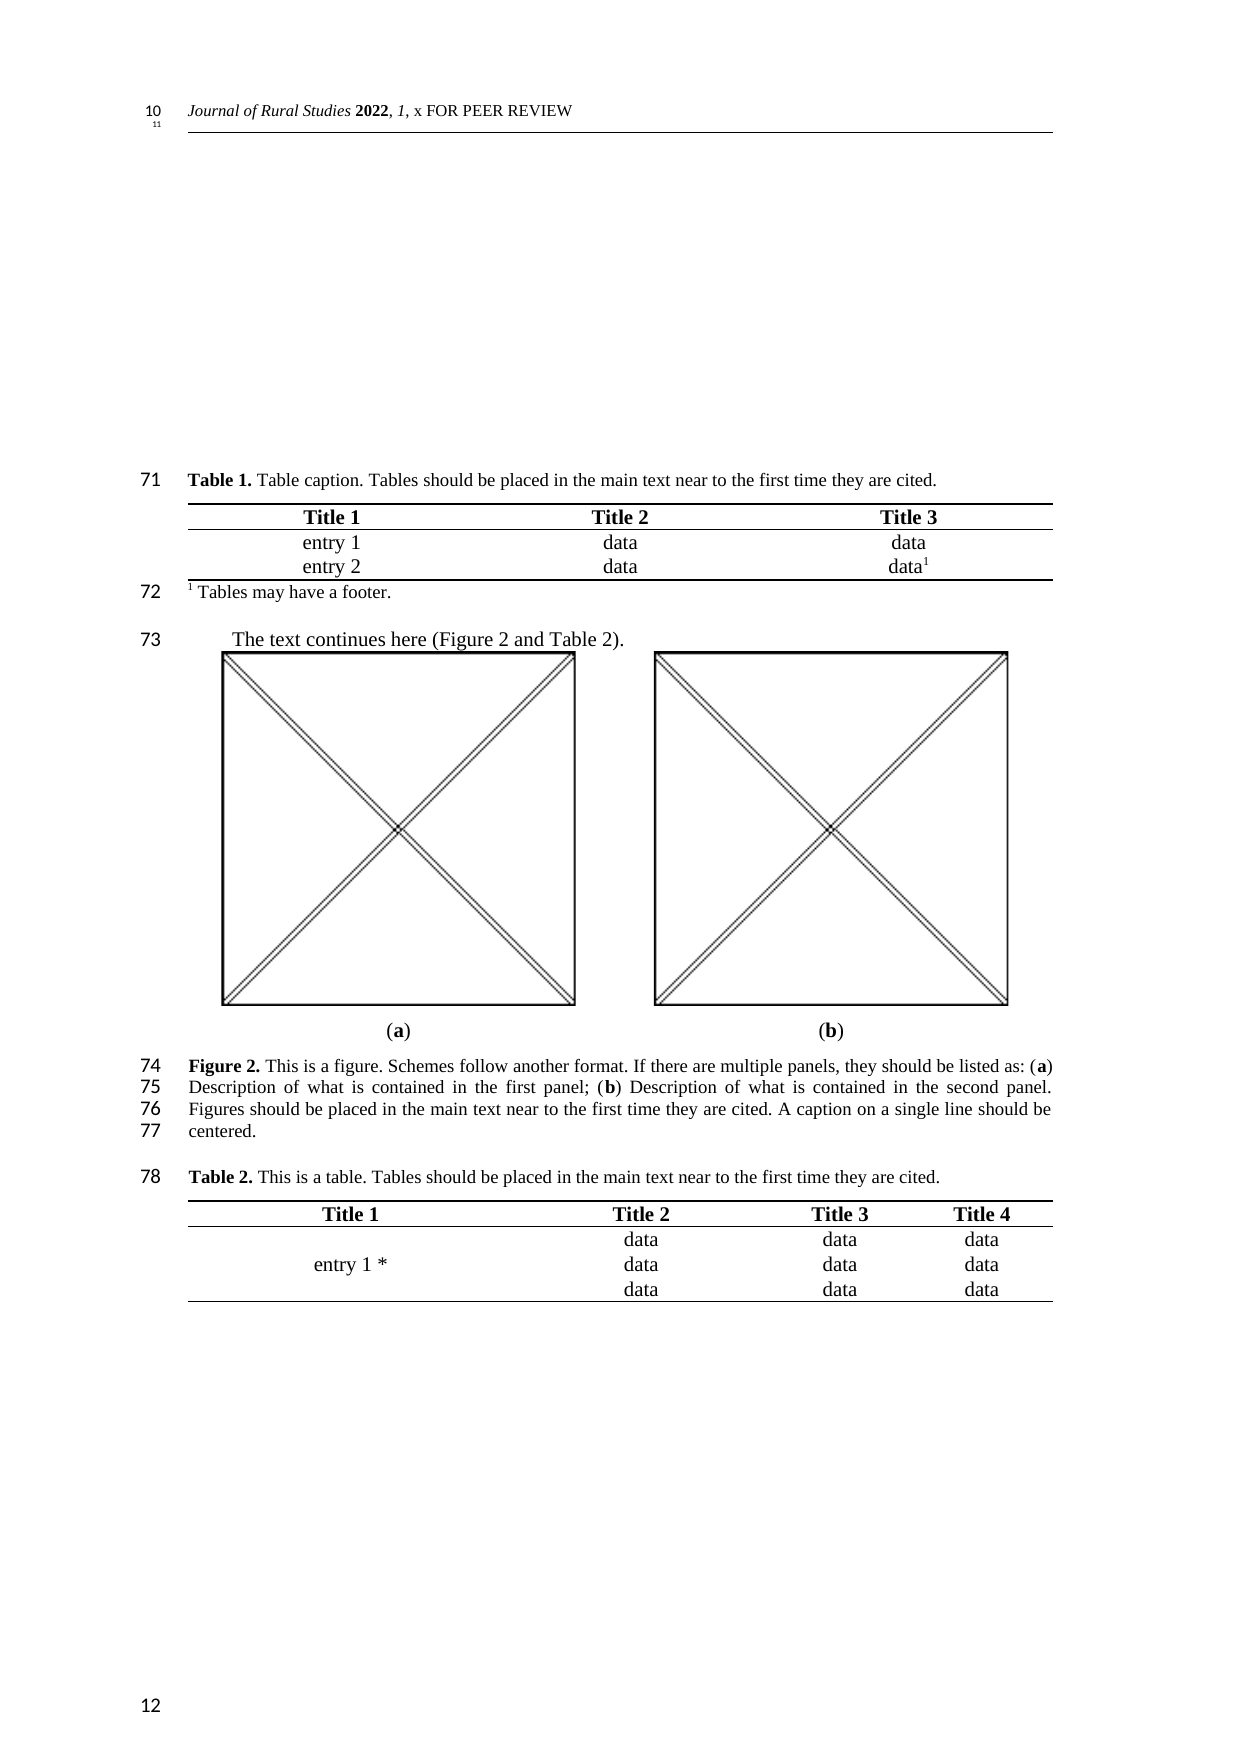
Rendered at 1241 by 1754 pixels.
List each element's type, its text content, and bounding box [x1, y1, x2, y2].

picture [221, 651, 576, 1006]
table_cell data [513, 1227, 769, 1251]
table_cell data [769, 1276, 911, 1301]
table_header Title 2 [476, 505, 764, 529]
table_header Title 3 [764, 505, 1053, 529]
table_cell data [764, 530, 1053, 554]
table_cell data [476, 554, 764, 578]
table_cell data [476, 530, 764, 554]
table_cell data [513, 1276, 769, 1301]
text Table 2. This is a table. Tables should be placed in the main text near to the first time they are cited. [188, 1166, 1053, 1188]
text Figure 2. This is a figure. Schemes follow another format. If there are multiple panels, they should be listed as: (a) Description of what is contained in the first panel; (b) Description of what is contained in the second panel. Figures should be placed in the main text near to the first time they are cited. A caption on a single line should be centered. [188, 1055, 1053, 1141]
table_header [188, 651, 609, 1018]
table_header Title 3 [769, 1202, 911, 1226]
text 1 Tables may have a footer. [187, 581, 1053, 602]
table_header Title 1 [188, 505, 476, 529]
table_cell (a) [188, 1018, 609, 1042]
table_header Title 1 [188, 1202, 513, 1226]
table_cell data [911, 1227, 1053, 1251]
text The text continues here (Figure 2 and Table 2). [187, 627, 1053, 651]
table_cell entry 2 [188, 554, 476, 578]
table_cell entry 1 * [188, 1227, 513, 1301]
table_cell data [769, 1251, 911, 1276]
table_cell data [513, 1251, 769, 1276]
table_cell data [769, 1227, 911, 1251]
table_header Title 4 [911, 1202, 1053, 1226]
table_cell data [911, 1251, 1053, 1276]
table_header [609, 651, 1053, 1018]
table_cell data [911, 1276, 1053, 1301]
picture [653, 651, 1009, 1006]
text Table 1. Table caption. Tables should be placed in the main text near to the first time they are cited. [187, 469, 1053, 491]
table_cell entry 1 [188, 530, 476, 554]
table_cell (b) [609, 1018, 1053, 1042]
table_cell data1 [764, 554, 1053, 578]
table_header Title 2 [513, 1202, 769, 1226]
